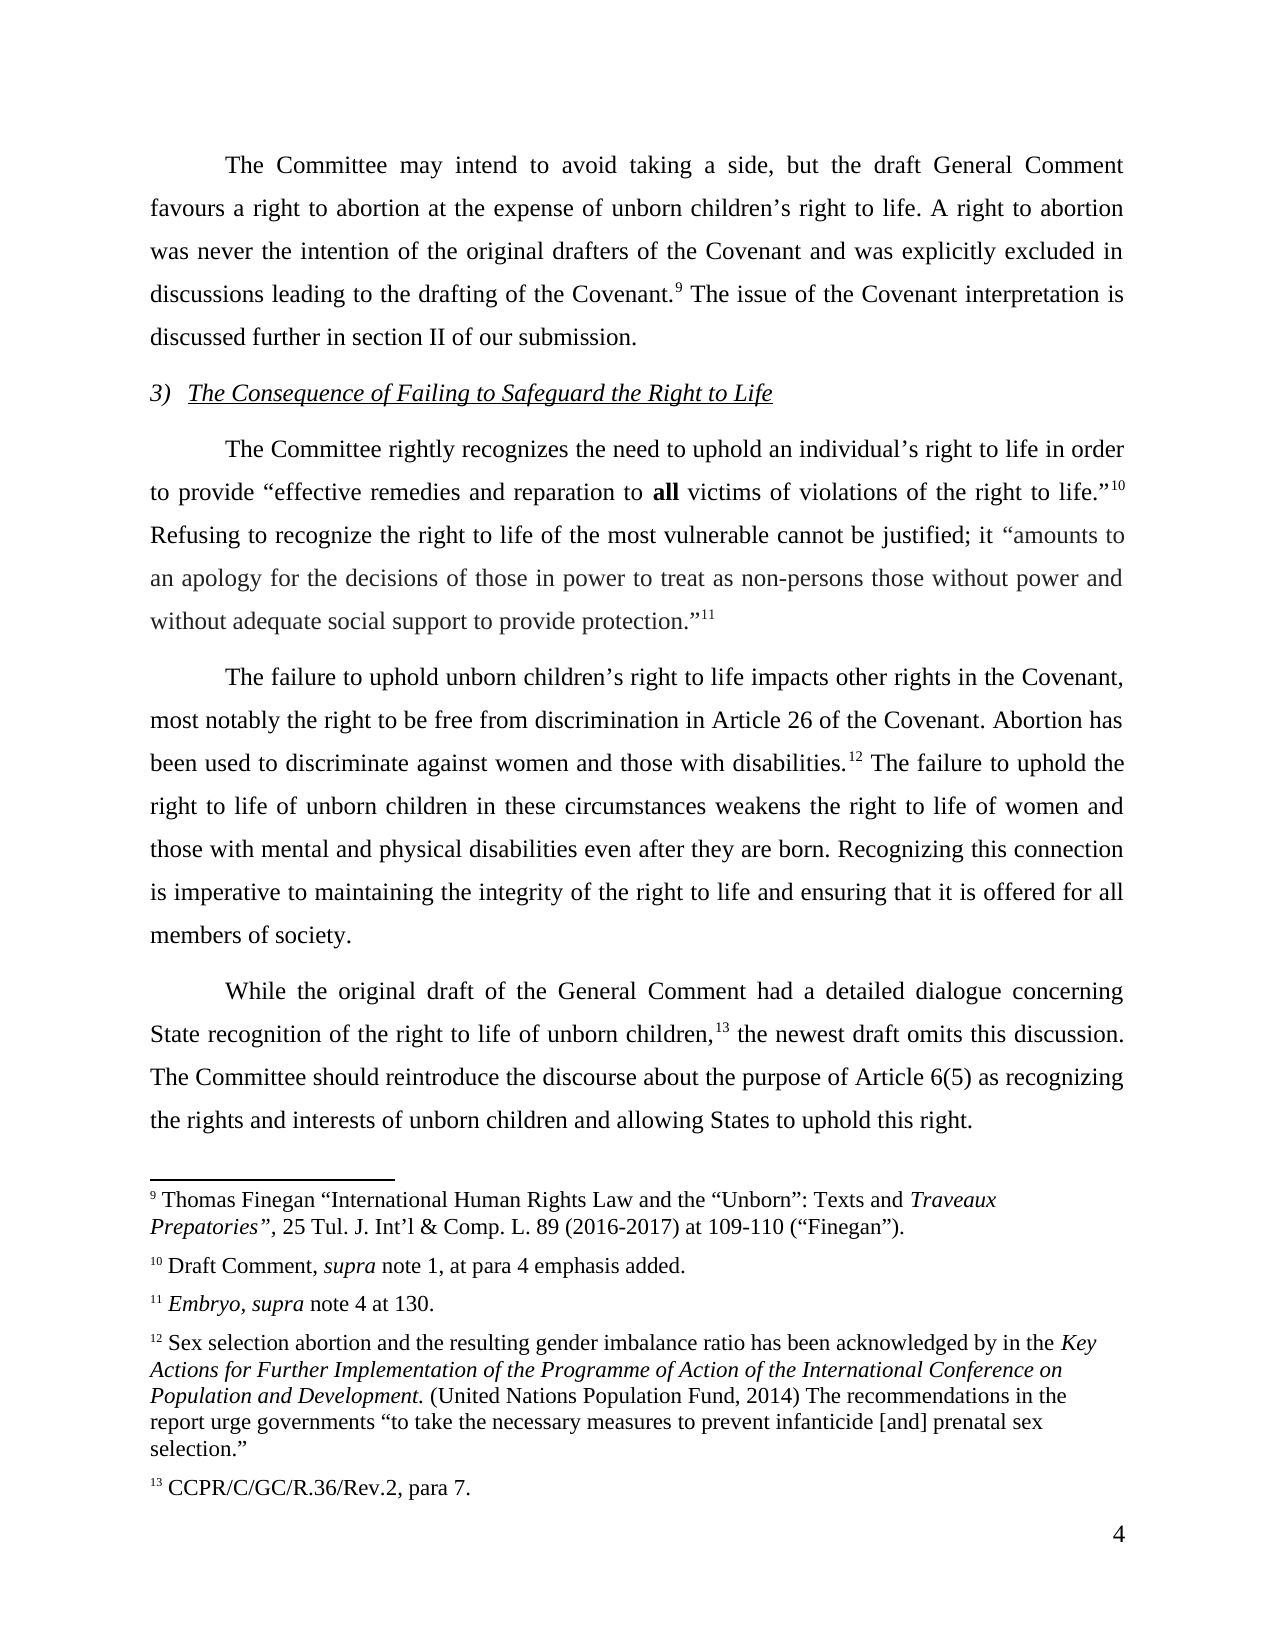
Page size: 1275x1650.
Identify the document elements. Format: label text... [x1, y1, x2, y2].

subtitle The Consequence of Failing to Safeguard the Right to Life [150, 378, 1125, 407]
text While the original draft of the General Comment had a detailed dialogue concerning State recognition of the right to life of unborn children, the newest draft omits this discussion. The Committee should reintroduce the discourse about the purpose of Article 6(5) as recognizing the rights and interests of unborn children and allowing States to uphold this right. [150, 976, 1125, 1134]
text The Committee may intend to avoid taking a side, but the draft General Comment favours a right to abortion at the expense of unborn children’s right to life. A right to abortion was never the intention of the original drafters of the Covenant and was explicitly excluded in discussions leading to the drafting of the Covenant. The issue of the Covenant interpretation is discussed further in section II of our submission. [150, 150, 1125, 351]
text The failure to uphold unborn children’s right to life impacts other rights in the Covenant, most notably the right to be free from discrimination in Article 26 of the Covenant. Abortion has been used to discriminate against women and those with disabilities. The failure to uphold the right to life of unborn children in these circumstances weakens the right to life of women and those with mental and physical disabilities even after they are born. Recognizing this connection is imperative to maintaining the integrity of the right to life and ensuring that it is offered for all members of society. [150, 662, 1125, 949]
text The Committee rightly recognizes the need to uphold an individual’s right to life in order to provide “effective remedies and reparation to all victims of violations of the right to life.” Refusing to recognize the right to life of the most vulnerable cannot be justified; it “amounts to an apology for the decisions of those in power to treat as non-persons those without power and without adequate social support to provide protection.” [150, 434, 1125, 563]
text The Committee rightly recognizes the need to uphold an individual’s right to life in order to provide “effective remedies and reparation to all victims of violations of the right to life.” Refusing to recognize the right to life of the most vulnerable cannot be justified; it “amounts to an apology for the decisions of those in power to treat as non-persons those without power and without adequate social support to provide protection.” [150, 592, 1125, 635]
